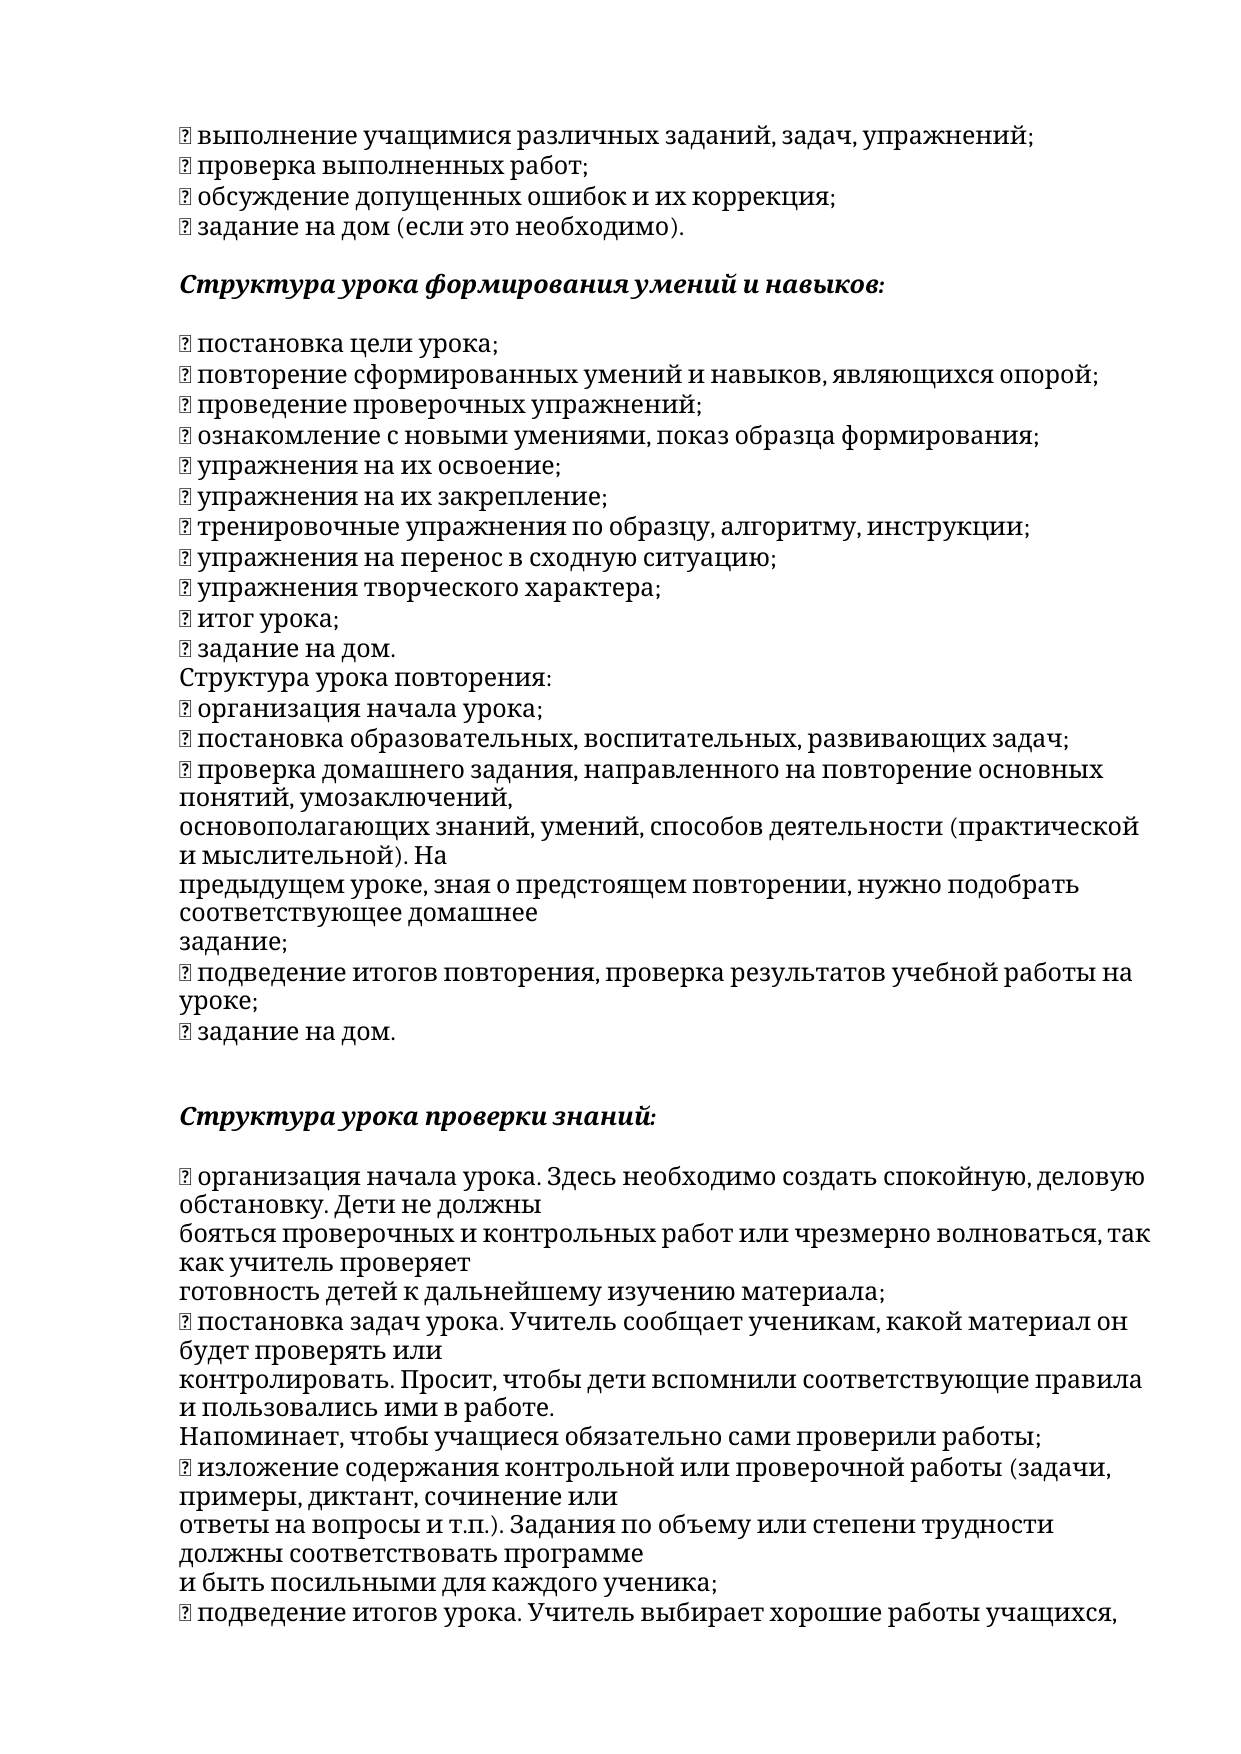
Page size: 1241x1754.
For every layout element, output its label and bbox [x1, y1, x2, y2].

table_header [177, 118, 1161, 1630]
